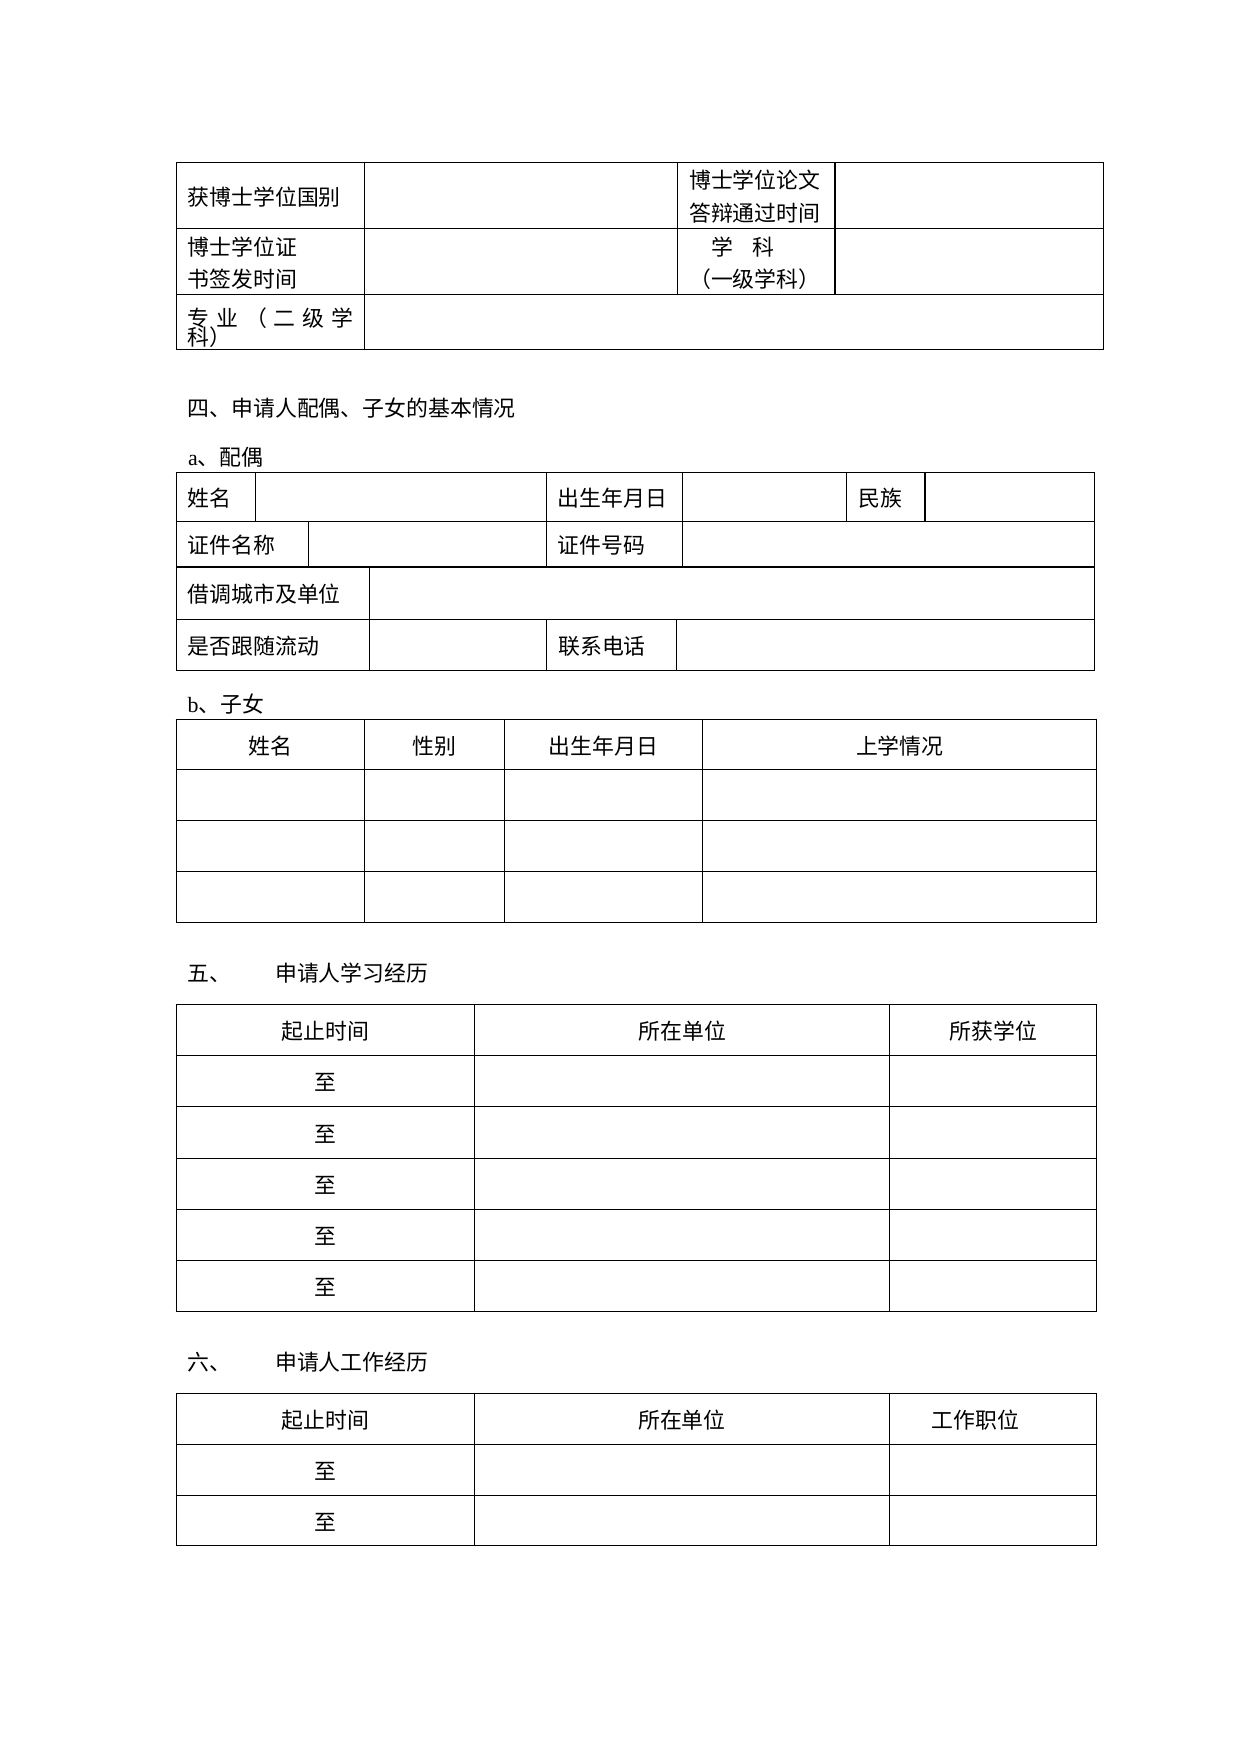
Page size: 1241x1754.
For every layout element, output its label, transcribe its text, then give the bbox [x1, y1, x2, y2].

table_cell [475, 1445, 889, 1494]
table_cell [177, 770, 364, 820]
table_cell [177, 821, 364, 871]
table_header [683, 473, 846, 521]
table_cell [683, 522, 1094, 566]
table_cell 至 [177, 1107, 474, 1158]
table_cell 至 [177, 1261, 474, 1311]
table_cell [365, 872, 504, 922]
table_cell [475, 1261, 889, 1311]
table_cell [475, 1210, 889, 1260]
table_header [926, 473, 1094, 521]
text a、配偶 [188, 439, 1053, 472]
table_header 所获学位 [890, 1005, 1096, 1055]
table_header 出生年月日 [547, 473, 682, 521]
table_cell [703, 821, 1096, 871]
text b、子女 [187, 687, 1053, 718]
table_cell [475, 1107, 889, 1158]
table_cell 博士学位证 书签发时间 [177, 229, 364, 294]
table_header 起止时间 [177, 1394, 474, 1444]
table_cell [703, 872, 1096, 922]
table_cell 至 [177, 1159, 474, 1209]
table_header 性别 [365, 720, 504, 769]
table_cell [475, 1159, 889, 1209]
table_cell [365, 295, 1103, 349]
table_cell [890, 1210, 1096, 1260]
table_cell [365, 229, 677, 294]
table_cell [890, 1159, 1096, 1209]
list 申请人学习经历 [187, 955, 1053, 988]
table_cell [475, 1056, 889, 1106]
table_cell [890, 1056, 1096, 1106]
table_header 所在单位 [475, 1005, 889, 1055]
table_header 起止时间 [177, 1005, 474, 1055]
table_cell [505, 821, 702, 871]
table_cell [505, 770, 702, 820]
table_cell [370, 568, 1094, 619]
table_cell [890, 1261, 1096, 1311]
table_cell [505, 872, 702, 922]
table_cell 专业（二级学科） [177, 295, 364, 349]
table_cell [370, 620, 546, 669]
table_cell [836, 163, 1103, 228]
table_cell 至 [177, 1496, 474, 1545]
table_cell [836, 229, 1103, 294]
table_cell 至 [177, 1056, 474, 1106]
table_cell [677, 620, 1094, 669]
table_header 姓名 [177, 720, 364, 769]
table_cell 至 [177, 1445, 474, 1494]
table_header 民族 [847, 473, 924, 521]
table_cell [475, 1496, 889, 1545]
table_cell 学 科 （一级学科） [678, 229, 834, 294]
table_header 姓名 [177, 473, 255, 521]
table_cell [365, 821, 504, 871]
table_header 工作职位 [890, 1394, 1096, 1444]
table_cell [309, 522, 546, 566]
list 申请人工作经历 [187, 1344, 1053, 1377]
text 四、申请人配偶、子女的基本情况 [187, 391, 1053, 423]
table_cell 获博士学位国别 [177, 163, 364, 228]
table_header 出生年月日 [505, 720, 702, 769]
table_cell 证件名称 [177, 522, 308, 566]
table_cell 证件号码 [547, 522, 682, 566]
table_cell 联系电话 [547, 620, 676, 669]
table_cell 博士学位论文 答辩通过时间 [678, 163, 834, 228]
table_cell [890, 1445, 1096, 1494]
table_header 所在单位 [475, 1394, 889, 1444]
table_cell 借调城市及单位 [177, 568, 369, 619]
table_cell 是否跟随流动 [177, 620, 369, 669]
table_cell [703, 770, 1096, 820]
table_cell [890, 1107, 1096, 1158]
table_cell 至 [177, 1210, 474, 1260]
table_cell [890, 1496, 1096, 1545]
table_header [256, 473, 546, 521]
table_cell [365, 163, 677, 228]
table_cell [365, 770, 504, 820]
table_cell [177, 872, 364, 922]
table_header 上学情况 [703, 720, 1096, 769]
